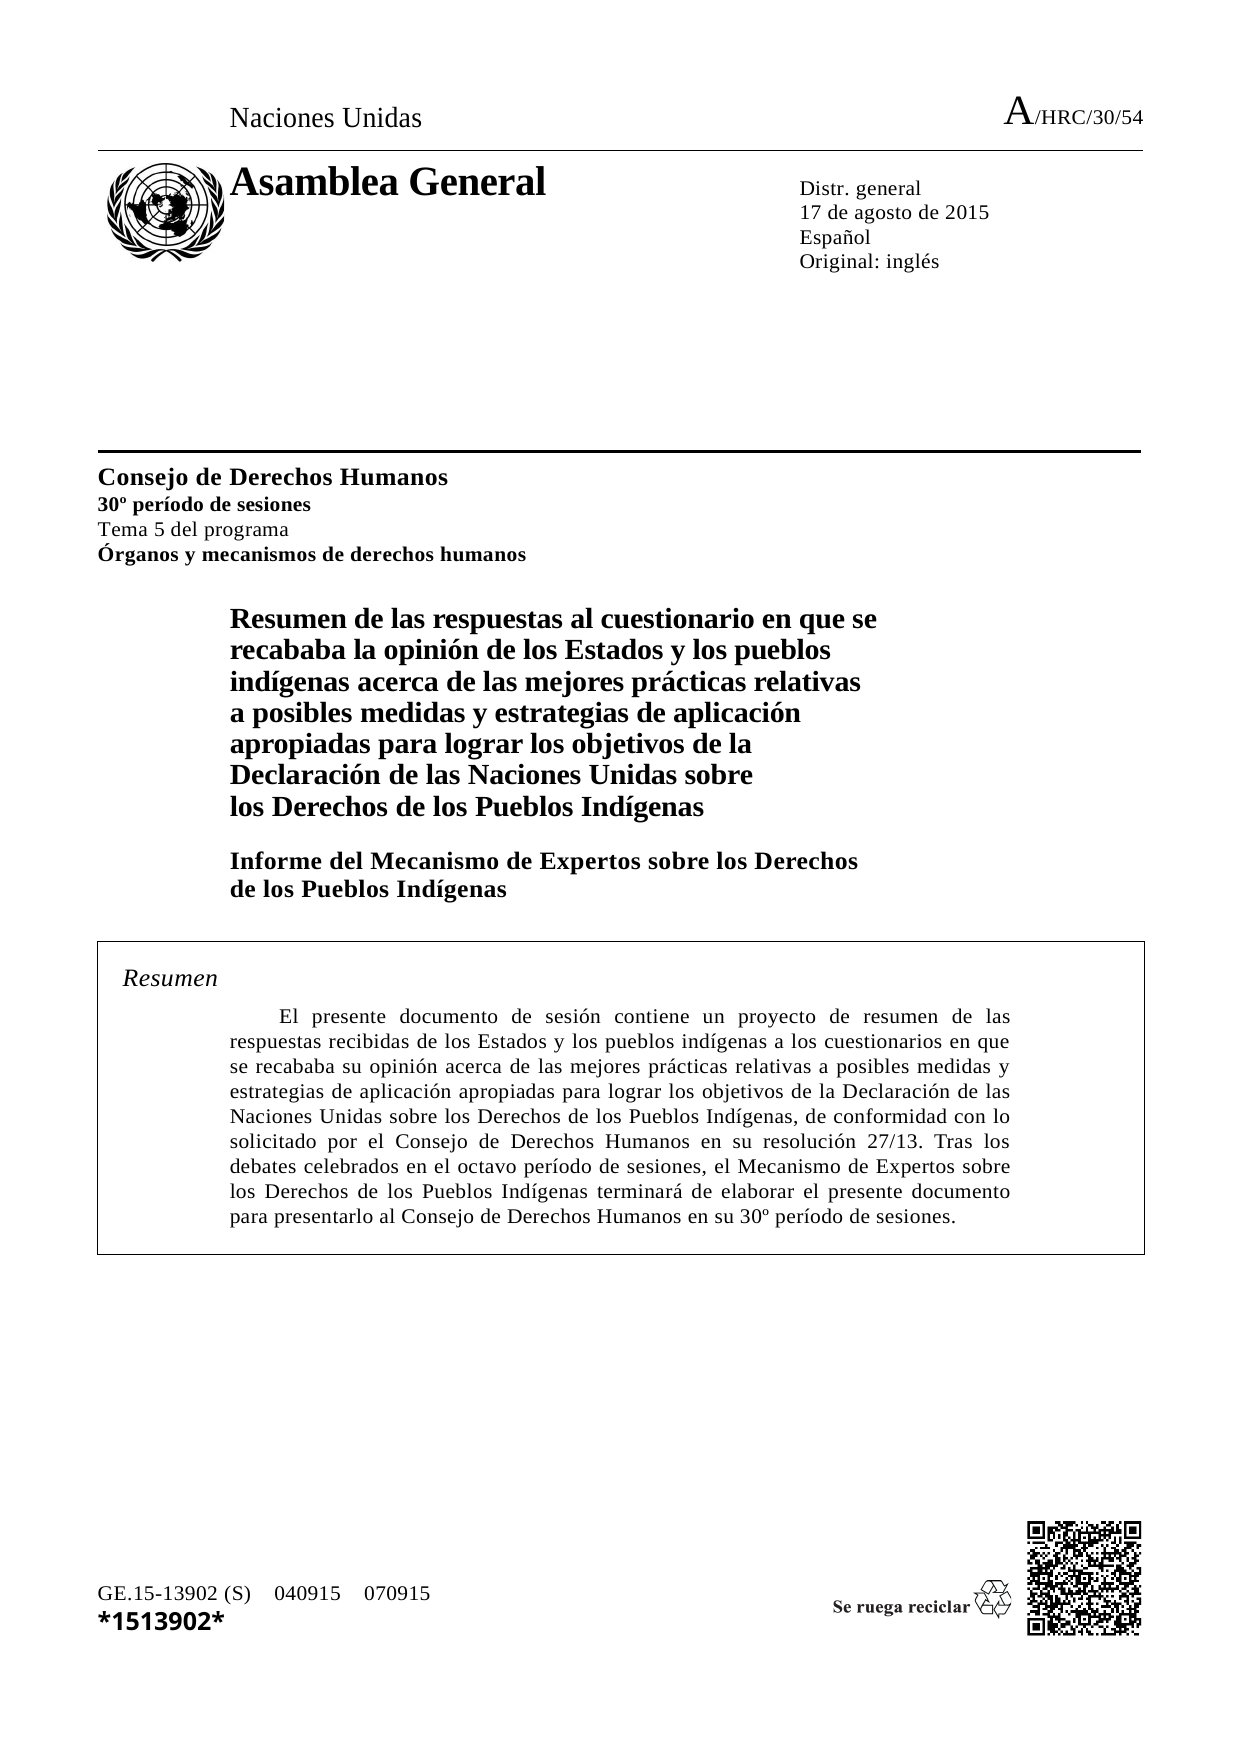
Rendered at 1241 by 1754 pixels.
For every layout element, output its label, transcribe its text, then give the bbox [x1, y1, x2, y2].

text Órganos y mecanismos de derechos humanos [97, 541, 1143, 566]
text Tema 5 del programa [97, 516, 1143, 541]
table_cell El presente documento de sesión contiene un proyecto de resumen de las respuestas recibidas de los Estados y los pueblos indígenas a los cuestionarios en que se recababa su opinión acerca de las mejores prácticas relativas a posibles medidas y estrategias de aplicación apropiadas para lograr los objetivos de la Declaración de las Naciones Unidas sobre los Derechos de los Pueblos Indígenas, de conformidad con lo solicitado por el Consejo de Derechos Humanos en su resolución 27/13. Tras los debates celebrados en el octavo período de sesiones, el Mecanismo de Expertos sobre los Derechos de los Pueblos Indígenas terminará de elaborar el presente documento para presentarlo al Consejo de Derechos Humanos en su 30º período de sesiones. [98, 1004, 1144, 1254]
picture [833, 1580, 1012, 1619]
picture [107, 163, 225, 262]
text Informe del Mecanismo de Expertos sobre los Derechos de los Pueblos Indígenas [97, 847, 1011, 903]
text Resumen de las respuestas al cuestionario en que se recababa la opinión de los Estados y los pueblos indígenas acerca de las mejores prácticas relativas a posibles medidas y estrategias de aplicación apropiadas para lograr los objetivos de la Declaración de las Naciones Unidas sobre los Derechos de los Pueblos Indígenas [97, 603, 1011, 822]
text 30º período de sesiones [97, 491, 1143, 516]
picture [1027, 1521, 1142, 1636]
text Consejo de Derechos Humanos [97, 463, 1143, 491]
table_header Resumen [98, 942, 1144, 1004]
